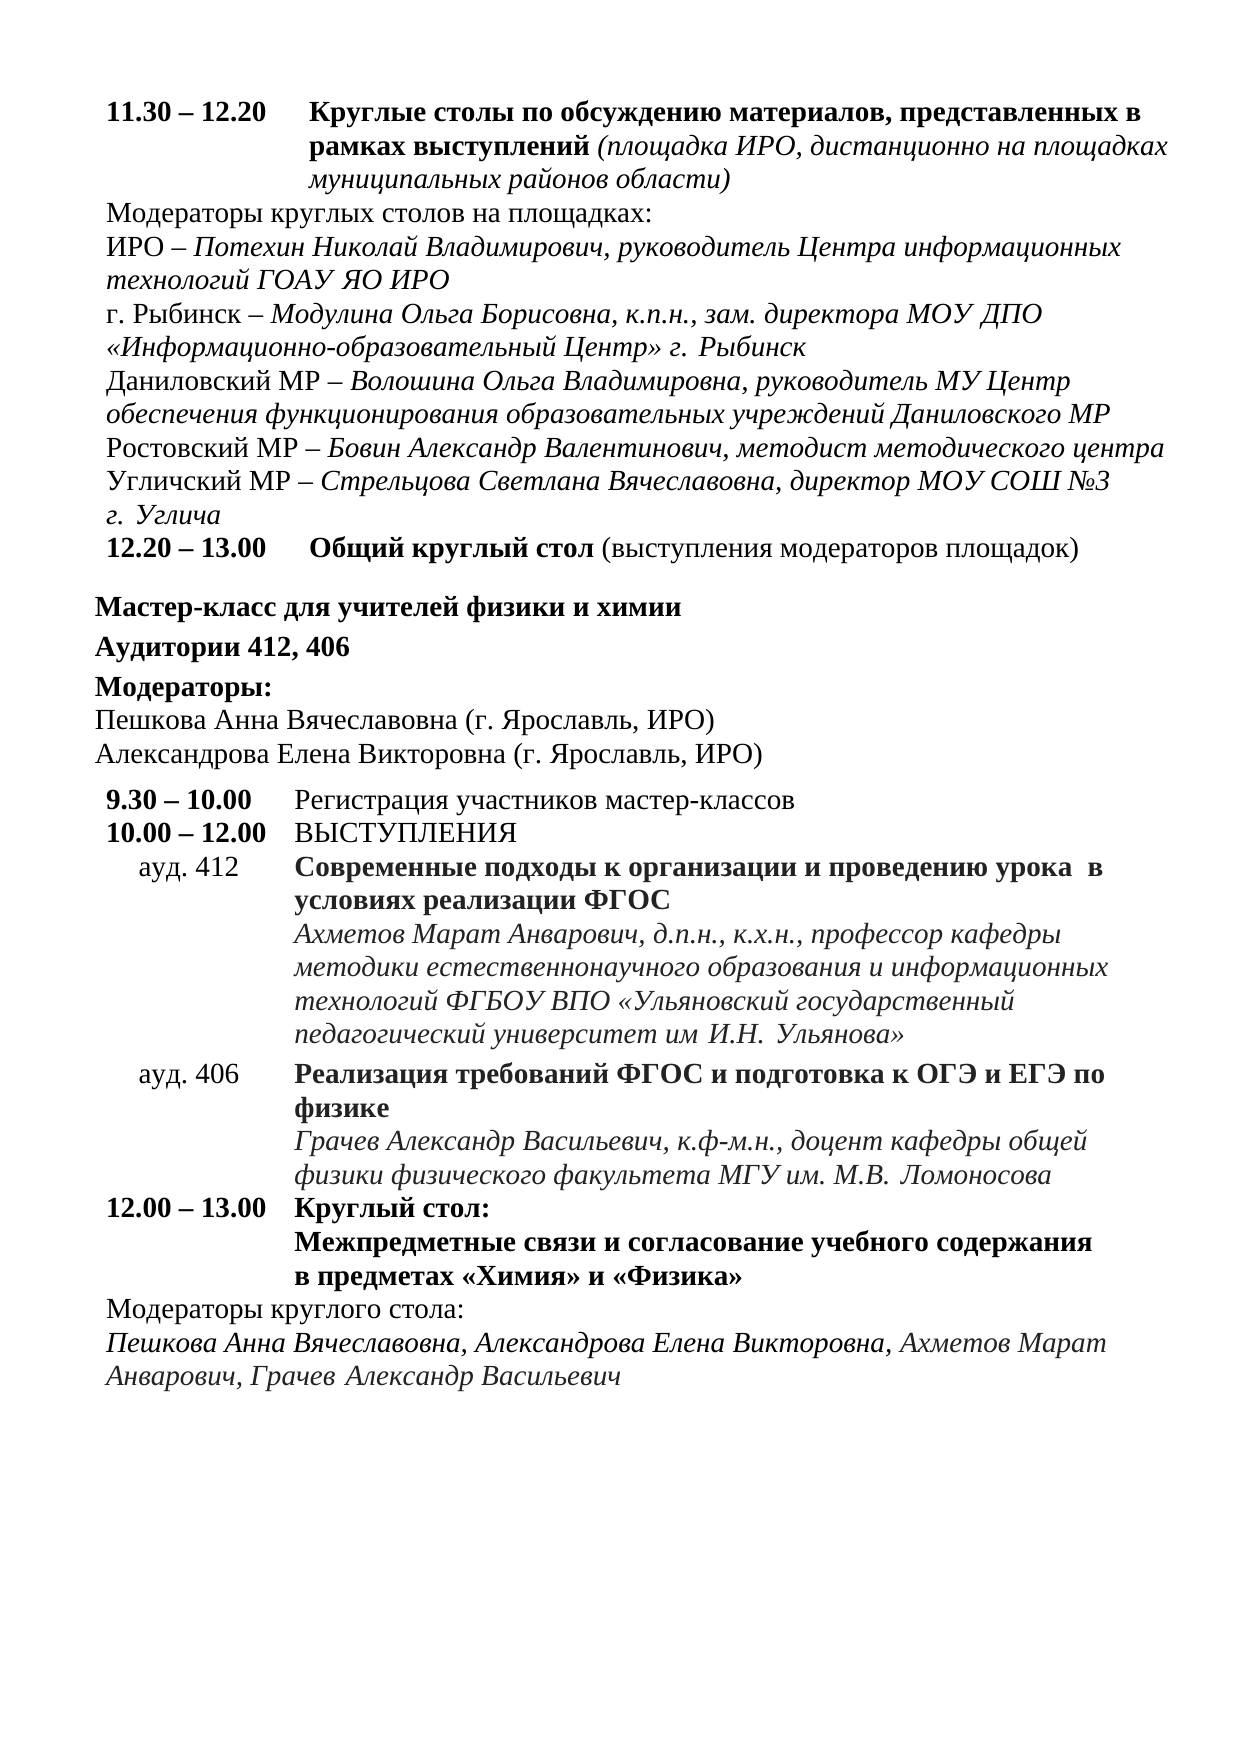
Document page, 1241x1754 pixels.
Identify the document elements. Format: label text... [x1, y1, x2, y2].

table_cell Модераторы круглых столов на площадках: ИРО – Потехин Николай Владимирович, руководитель Центра информационных технологий ГОАУ ЯО ИРО г. Рыбинск – Модулина Ольга Борисовна, к.п.н., зам. директора МОУ ДПО «Информационно-образовательный Центр» г. Рыбинск Даниловский МР – Волошина Ольга Владимировна, руководитель МУ Центр обеспечения функционирования образовательных учреждений Даниловского МР Ростовский МР – Бовин Александр Валентинович, методист методического центра Угличский МР – Стрельцова Светлана Вячеславовна, директор МОУ СОШ №3 г. Углича [95, 195, 1184, 531]
table_cell 10.00 – 12.00 [95, 815, 283, 849]
table_cell Круглый стол: Межпредметные связи и согласование учебного содержания в предметах «Химия» и «Физика» [283, 1191, 1184, 1291]
table_cell Реализация требований ФГОС и подготовка к ОГЭ и ЕГЭ по физике Грачев Александр Васильевич, к.ф-м.н., доцент кафедры общей физики физического факультета МГУ им. М.В. Ломоносова [283, 1056, 1169, 1191]
table_cell ВЫСТУПЛЕНИЯ [283, 815, 1169, 849]
table_header Регистрация участников мастер-классов [283, 782, 1169, 815]
table_cell ауд. 406 [95, 1056, 283, 1191]
text Мастер-класс для учителей физики и химии [94, 589, 1146, 623]
table_cell Круглые столы по обсуждению материалов, представленных в рамках выступлений (площадка ИРО, дистанционно на площадках муниципальных районов области) [298, 95, 1184, 195]
text Александрова Елена Викторовна (г. Ярославль, ИРО) [94, 736, 1146, 769]
table_cell 12.00 – 13.00 [95, 1191, 283, 1291]
table_cell Модераторы круглого стола: Пешкова Анна Вячеславовна, Александрова Елена Викторовна, Ахметов Марат Анварович, Грачев Александр Васильевич [95, 1291, 1184, 1392]
text Модераторы: [94, 669, 1146, 702]
text Пешкова Анна Вячеславовна (г. Ярославль, ИРО) [94, 702, 1146, 736]
table_header 9.30 – 10.00 [95, 782, 283, 815]
text Аудитории 412, 406 [94, 629, 1146, 662]
table_cell 12.20 – 13.00 [95, 531, 298, 564]
table_cell 11.30 – 12.20 [95, 95, 298, 195]
table_cell Современные подходы к организации и проведению урока в условиях реализации ФГОС Ахметов Марат Анварович, д.п.н., к.х.н., профессор кафедры методики естественнонаучного образования и информационных технологий ФГБОУ ВПО «Ульяновский государственный педагогический университет им И.Н. Ульянова» [283, 849, 1169, 1056]
table_cell Общий круглый стол (выступления модераторов площадок) [298, 531, 1184, 564]
table_cell ауд. 412 [95, 849, 283, 1056]
